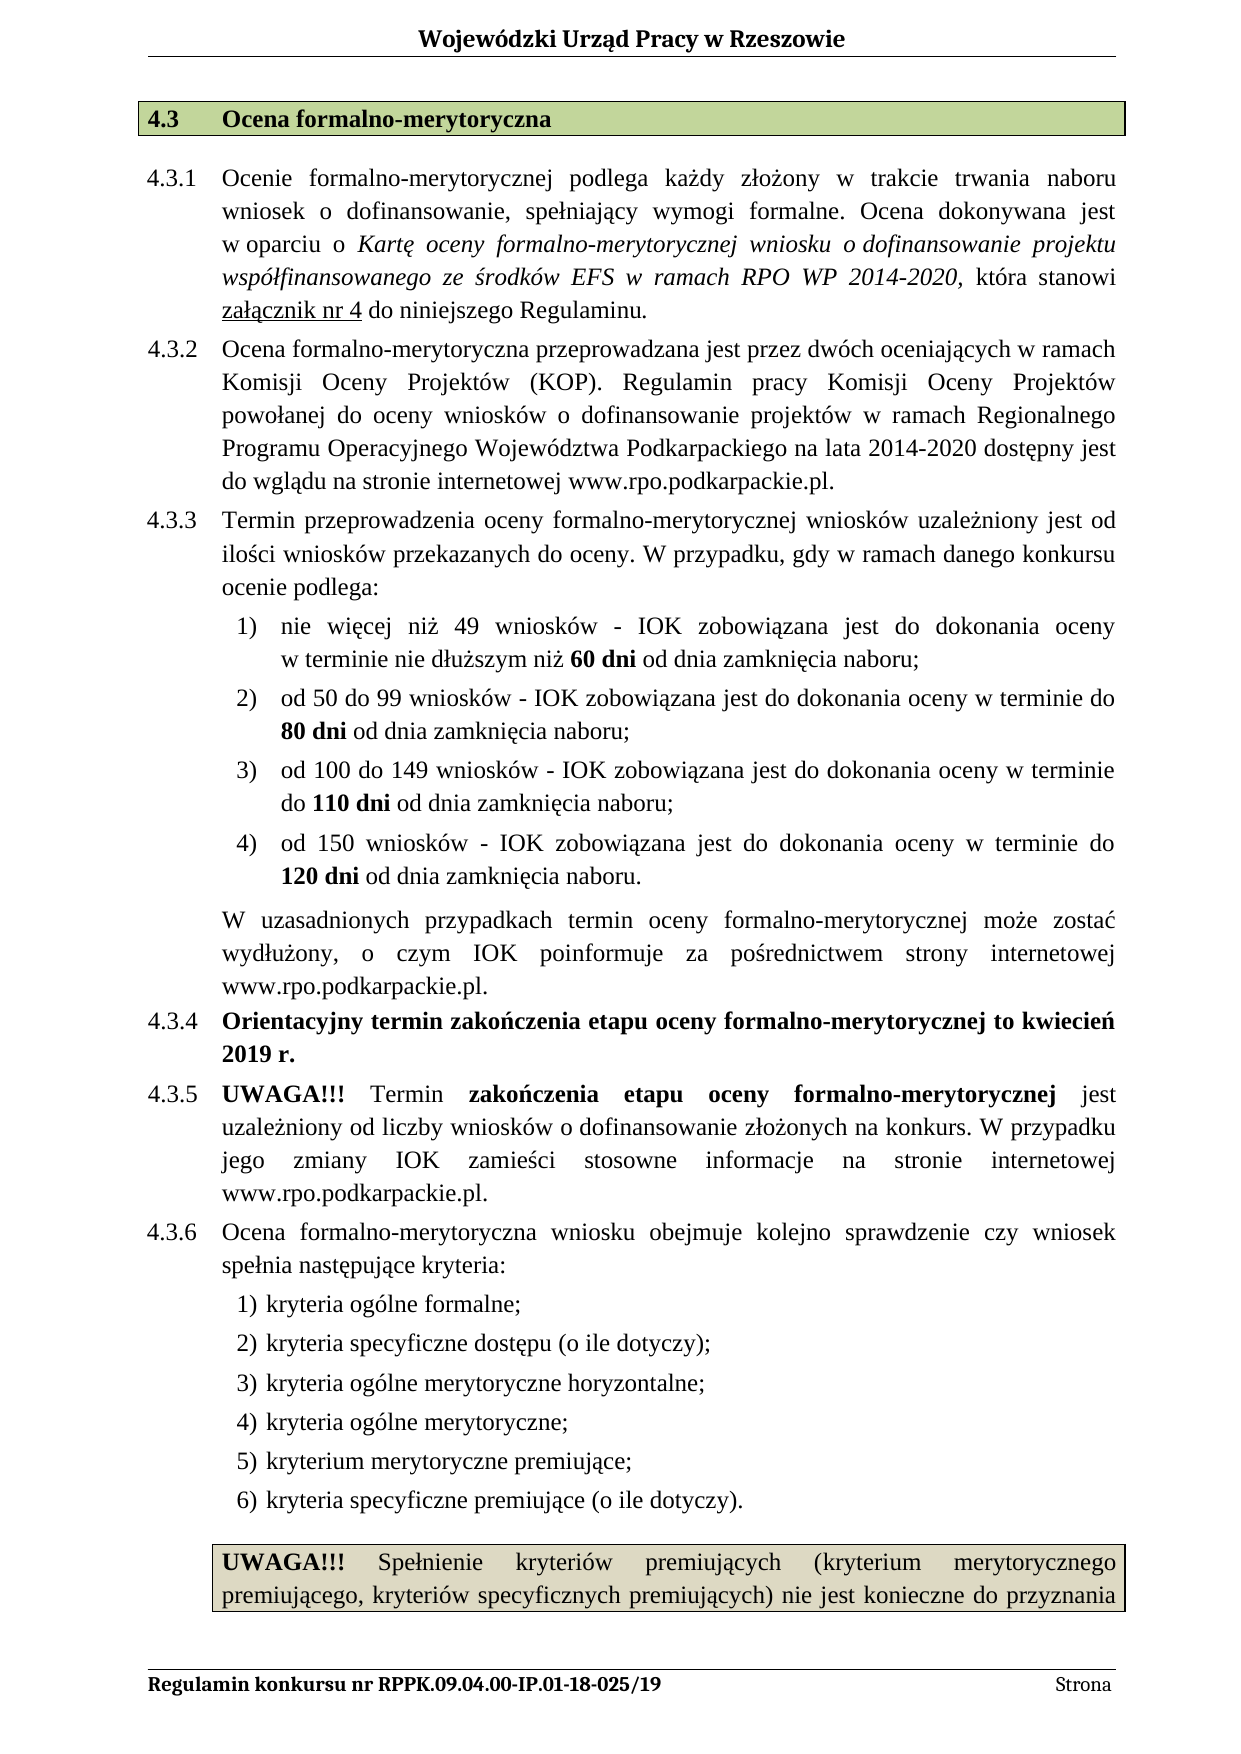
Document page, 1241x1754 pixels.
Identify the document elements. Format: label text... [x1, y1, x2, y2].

list kryterium merytoryczne premiujące; [236, 1446, 1116, 1475]
subtitle od 100 do 149 wniosków - IOK zobowiązana jest do dokonania oceny w terminie do 110 dni od dnia zamknięcia naboru; [236, 756, 1116, 817]
subtitle nie więcej niż 49 wniosków - IOK zobowiązana jest do dokonania oceny w terminie nie dłuższym niż 60 dni od dnia zamknięcia naboru; [236, 611, 1116, 673]
subtitle od 50 do 99 wniosków - IOK zobowiązana jest do dokonania oceny w terminie do 80 dni od dnia zamknięcia naboru; [236, 683, 1116, 745]
subtitle UWAGA!!! Termin zakończenia etapu oceny formalno-merytorycznej jest uzależniony od liczby wniosków o dofinansowanie złożonych na konkurs. W przypadku jego zmiany IOK zamieści stosowne informacje na stronie internetowej www.rpo.podkarpackie.pl. [148, 1079, 1116, 1206]
subtitle Ocenie formalno-merytorycznej podlega każdy złożony w trakcie trwania naboru wniosek o dofinansowanie, spełniający wymogi formalne. Ocena dokonywana jest w oparciu o Kartę oceny formalno-merytorycznej wniosku o dofinansowanie projektu współfinansowanego ze środków EFS w ramach RPO WP 2014-2020, która stanowi załącznik nr 4 do niniejszego Regulaminu. [147, 163, 1116, 324]
text W uzasadnionych przypadkach termin oceny formalno-merytorycznej może zostać wydłużony, o czym IOK poinformuje za pośrednictwem strony internetowej www.rpo.podkarpackie.pl. [222, 900, 1116, 1000]
list kryteria specyficzne dostępu (o ile dotyczy); [236, 1328, 1116, 1357]
list kryteria specyficzne premiujące (o ile dotyczy). [236, 1486, 1116, 1514]
subtitle Termin przeprowadzenia oceny formalno-merytorycznej wniosków uzależniony jest od ilości wniosków przekazanych do oceny. W przypadku, gdy w ramach danego konkursu ocenie podlega: [147, 506, 1116, 600]
list kryteria ogólne merytoryczne; [236, 1407, 1116, 1436]
list kryteria ogólne merytoryczne horyzontalne; [236, 1368, 1116, 1397]
subtitle Orientacyjny termin zakończenia etapu oceny formalno-merytorycznej to kwiecień 2019 r. [148, 1006, 1116, 1068]
subtitle Ocena formalno-merytoryczna [139, 102, 1124, 135]
subtitle Ocena formalno-merytoryczna przeprowadzana jest przez dwóch oceniających w ramach Komisji Oceny Projektów (KOP). Regulamin pracy Komisji Oceny Projektów powołanej do oceny wniosków o dofinansowanie projektów w ramach Regionalnego Programu Operacyjnego Województwa Podkarpackiego na lata 2014-2020 dostępny jest do wglądu na stronie internetowej www.rpo.podkarpackie.pl. [148, 334, 1116, 495]
subtitle od 150 wniosków - IOK zobowiązana jest do dokonania oceny w terminie do 120 dni od dnia zamknięcia naboru. [236, 828, 1116, 889]
subtitle Ocena formalno-merytoryczna wniosku obejmuje kolejno sprawdzenie czy wniosek spełnia następujące kryteria: [147, 1217, 1116, 1279]
list kryteria ogólne formalne; [236, 1289, 1116, 1318]
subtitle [213, 1545, 1124, 1611]
